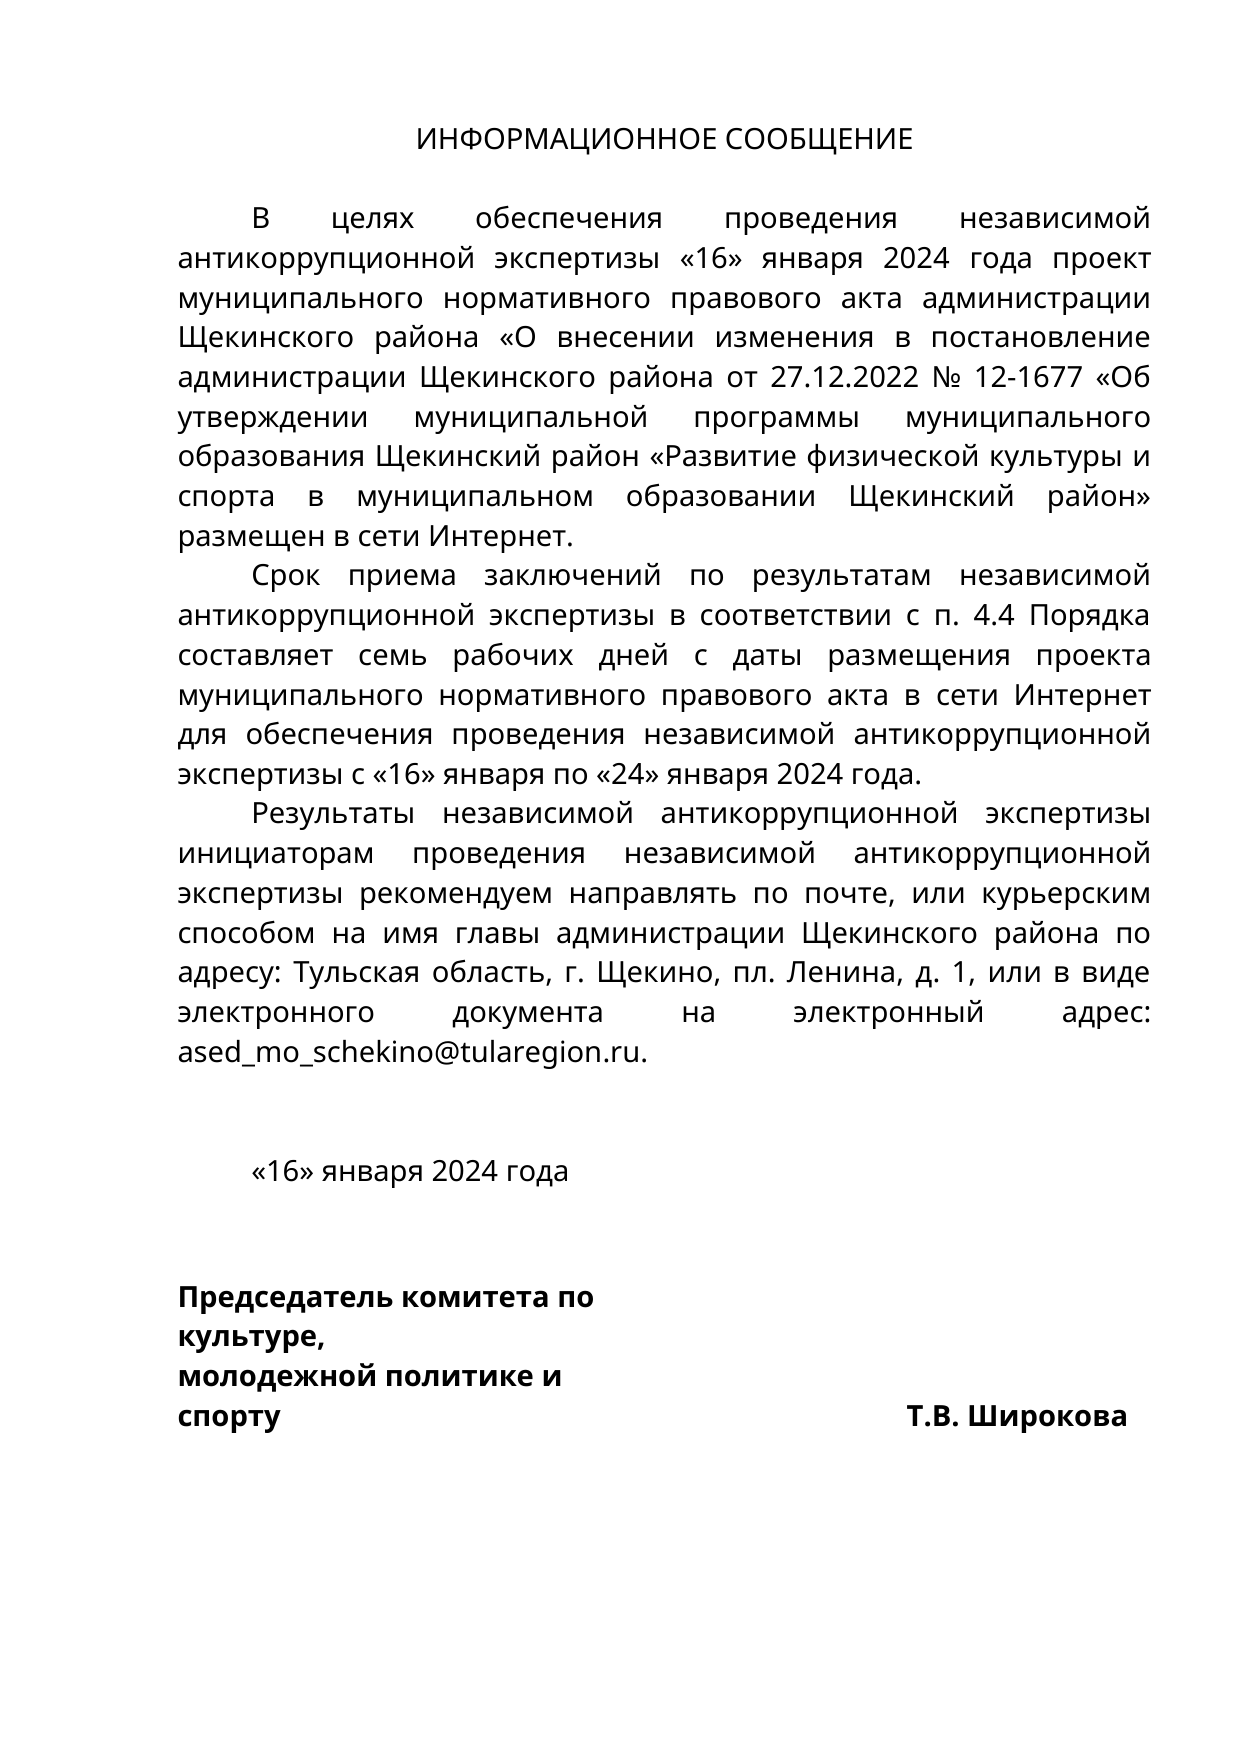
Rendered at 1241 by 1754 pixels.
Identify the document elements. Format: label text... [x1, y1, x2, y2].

text «16» января 2024 года [177, 1150, 1152, 1190]
text В целях обеспечения проведения независимой антикоррупционной экспертизы «16» января 2024 года проект муниципального нормативного правового акта администрации Щекинского района «О внесении изменения в постановление администрации Щекинского района от 27.12.2022 № 12-1677 «Об утверждении муниципальной программы муниципального образования Щекинский район «Развитие физической культуры и спорта в муниципальном образовании Щекинский район» размещен в сети Интернет. [177, 197, 1152, 555]
text ИНФОРМАЦИОННОЕ СООБЩЕНИЕ [177, 118, 1152, 158]
text Результаты независимой антикоррупционной экспертизы инициаторам проведения независимой антикоррупционной экспертизы рекомендуем направлять по почте, или курьерским способом на имя главы администрации Щекинского района по адресу: Тульская область, г. Щекино, пл. Ленина, д. 1, или в виде электронного документа на электронный адрес: ased_mo_schekino@tularegion.ru. [177, 793, 1152, 1071]
table_header Председатель комитета по культуре, молодежной политике и спорту [166, 1276, 682, 1435]
text Срок приема заключений по результатам независимой антикоррупционной экспертизы в соответствии с п. 4.4 Порядка составляет семь рабочих дней с даты размещения проекта муниципального нормативного правового акта в сети Интернет для обеспечения проведения независимой антикоррупционной экспертизы с «16» января по «24» января 2024 года. [177, 555, 1152, 793]
table_header Т.В. Широкова [682, 1276, 1139, 1435]
